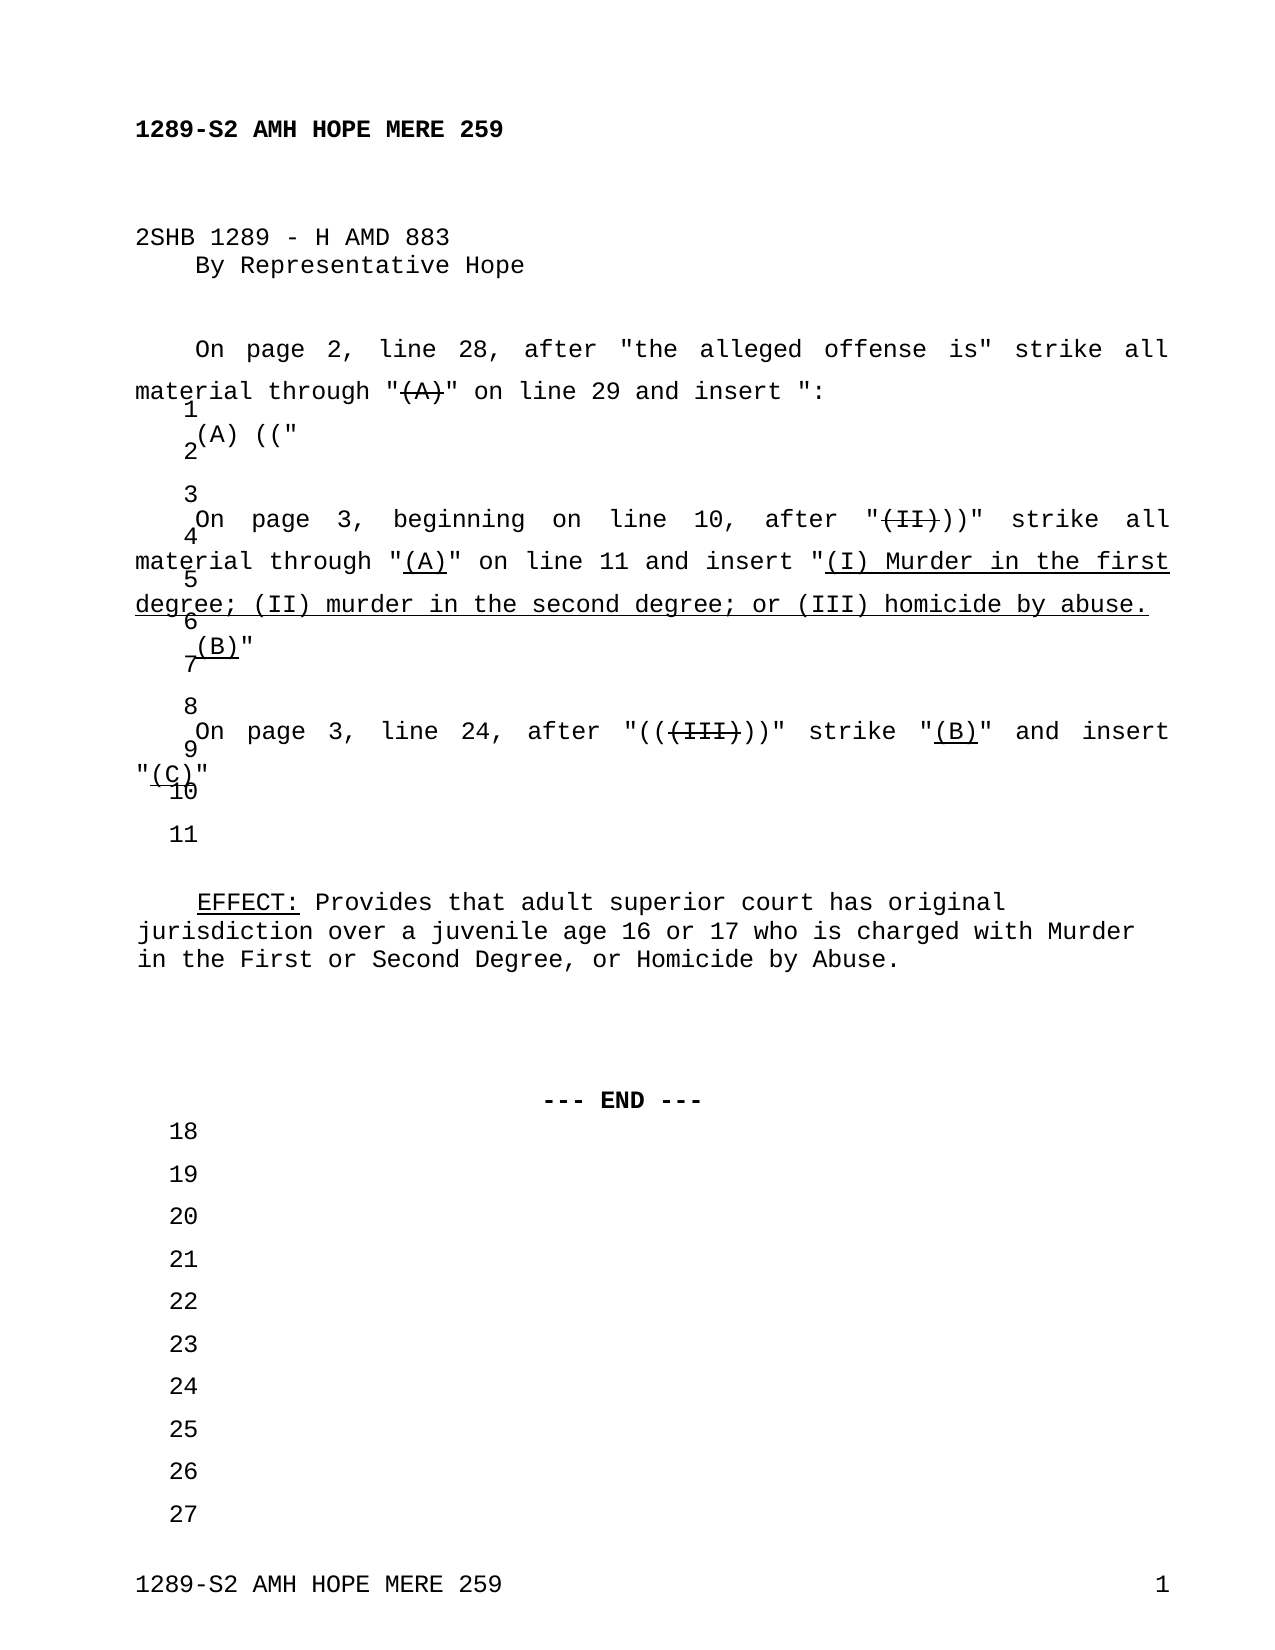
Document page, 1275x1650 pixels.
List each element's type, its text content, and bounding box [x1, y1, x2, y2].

text (A) ((" [135, 408, 1170, 451]
text On page 3, line 24, after "(((III)))" strike "(B)" and insert "(C)" [135, 706, 1170, 791]
text - [135, 224, 1170, 252]
text On page 2, line 28, after "the alleged offense is" strike all material through "(A)" on line 29 and insert ": [135, 323, 1170, 408]
text (B)" [135, 621, 1170, 663]
text --- END --- [75, 1074, 1170, 1117]
text On page 3, beginning on line 10, after "(II)))" strike all material through "(A)" on line 11 and insert "(I) Murder in the first degree; (II) murder in the second degree; or (III) homicide by abuse. [135, 493, 1170, 621]
